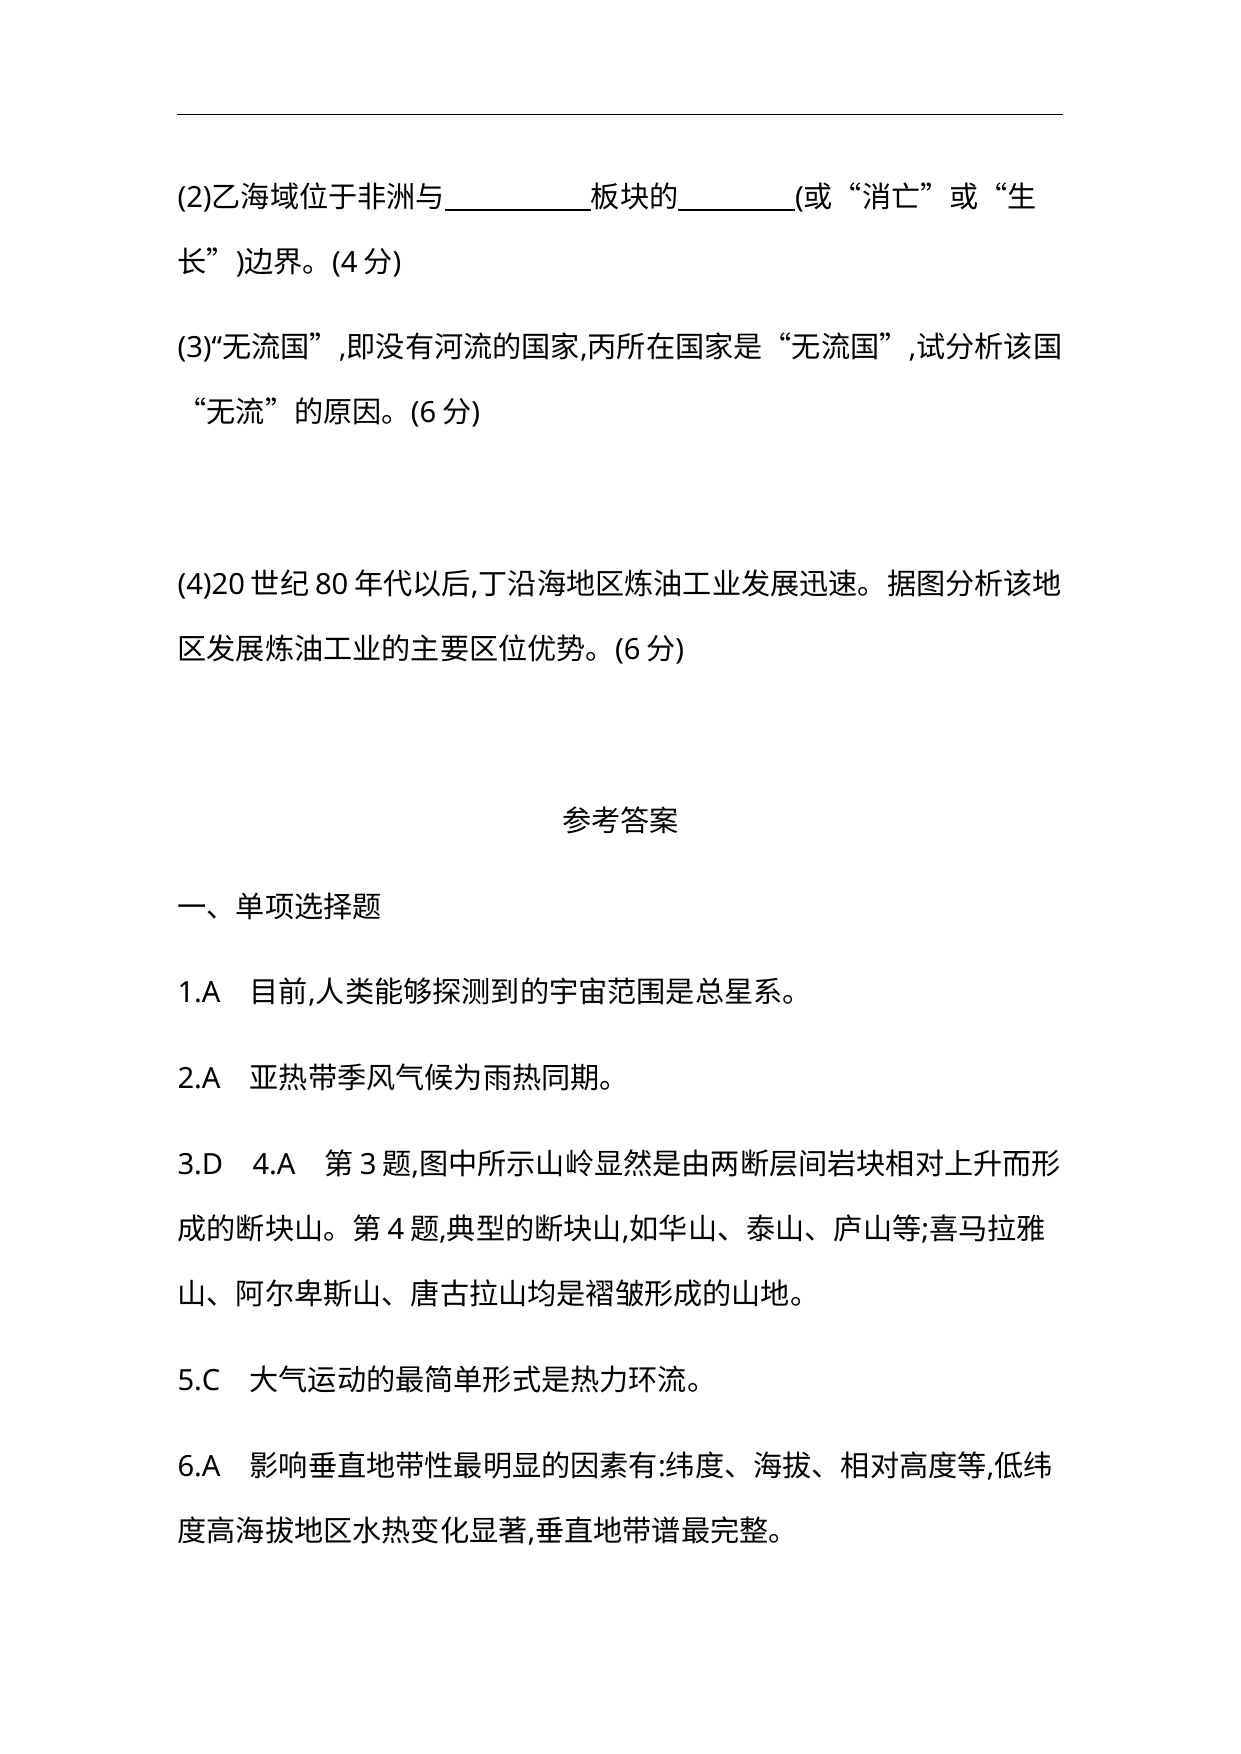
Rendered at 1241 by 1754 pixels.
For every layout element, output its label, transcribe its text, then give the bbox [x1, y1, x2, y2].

text 6.A 影响垂直地带性最明显的因素有:纬度、海拔、相对高度等,低纬度高海拔地区水热变化显著,垂直地带谱最完整。 [177, 1431, 1063, 1561]
text (4)20世纪80年代以后,丁沿海地区炼油工业发展迅速。据图分析该地区发展炼油工业的主要区位优势。(6分) [177, 549, 1063, 679]
text (3)“无流国”,即没有河流的国家,丙所在国家是“无流国”,试分析该国“无流”的原因。(6分) [177, 313, 1063, 443]
text 一、单项选择题 [177, 872, 1063, 937]
text 2.A 亚热带季风气候为雨热同期。 [177, 1044, 1063, 1109]
text 1.A 目前,人类能够探测到的宇宙范围是总星系。 [177, 958, 1063, 1023]
text 3.D 4.A 第3题,图中所示山岭显然是由两断层间岩块相对上升而形成的断块山。第4题,典型的断块山,如华山、泰山、庐山等;喜马拉雅山、阿尔卑斯山、唐古拉山均是褶皱形成的山地。 [177, 1129, 1063, 1324]
text (2)乙海域位于非洲与 板块的 (或“消亡”或“生长”)边界。(4分) [177, 162, 1063, 292]
text 5.C 大气运动的最简单形式是热力环流。 [177, 1345, 1063, 1410]
text 参考答案 [177, 786, 1063, 851]
